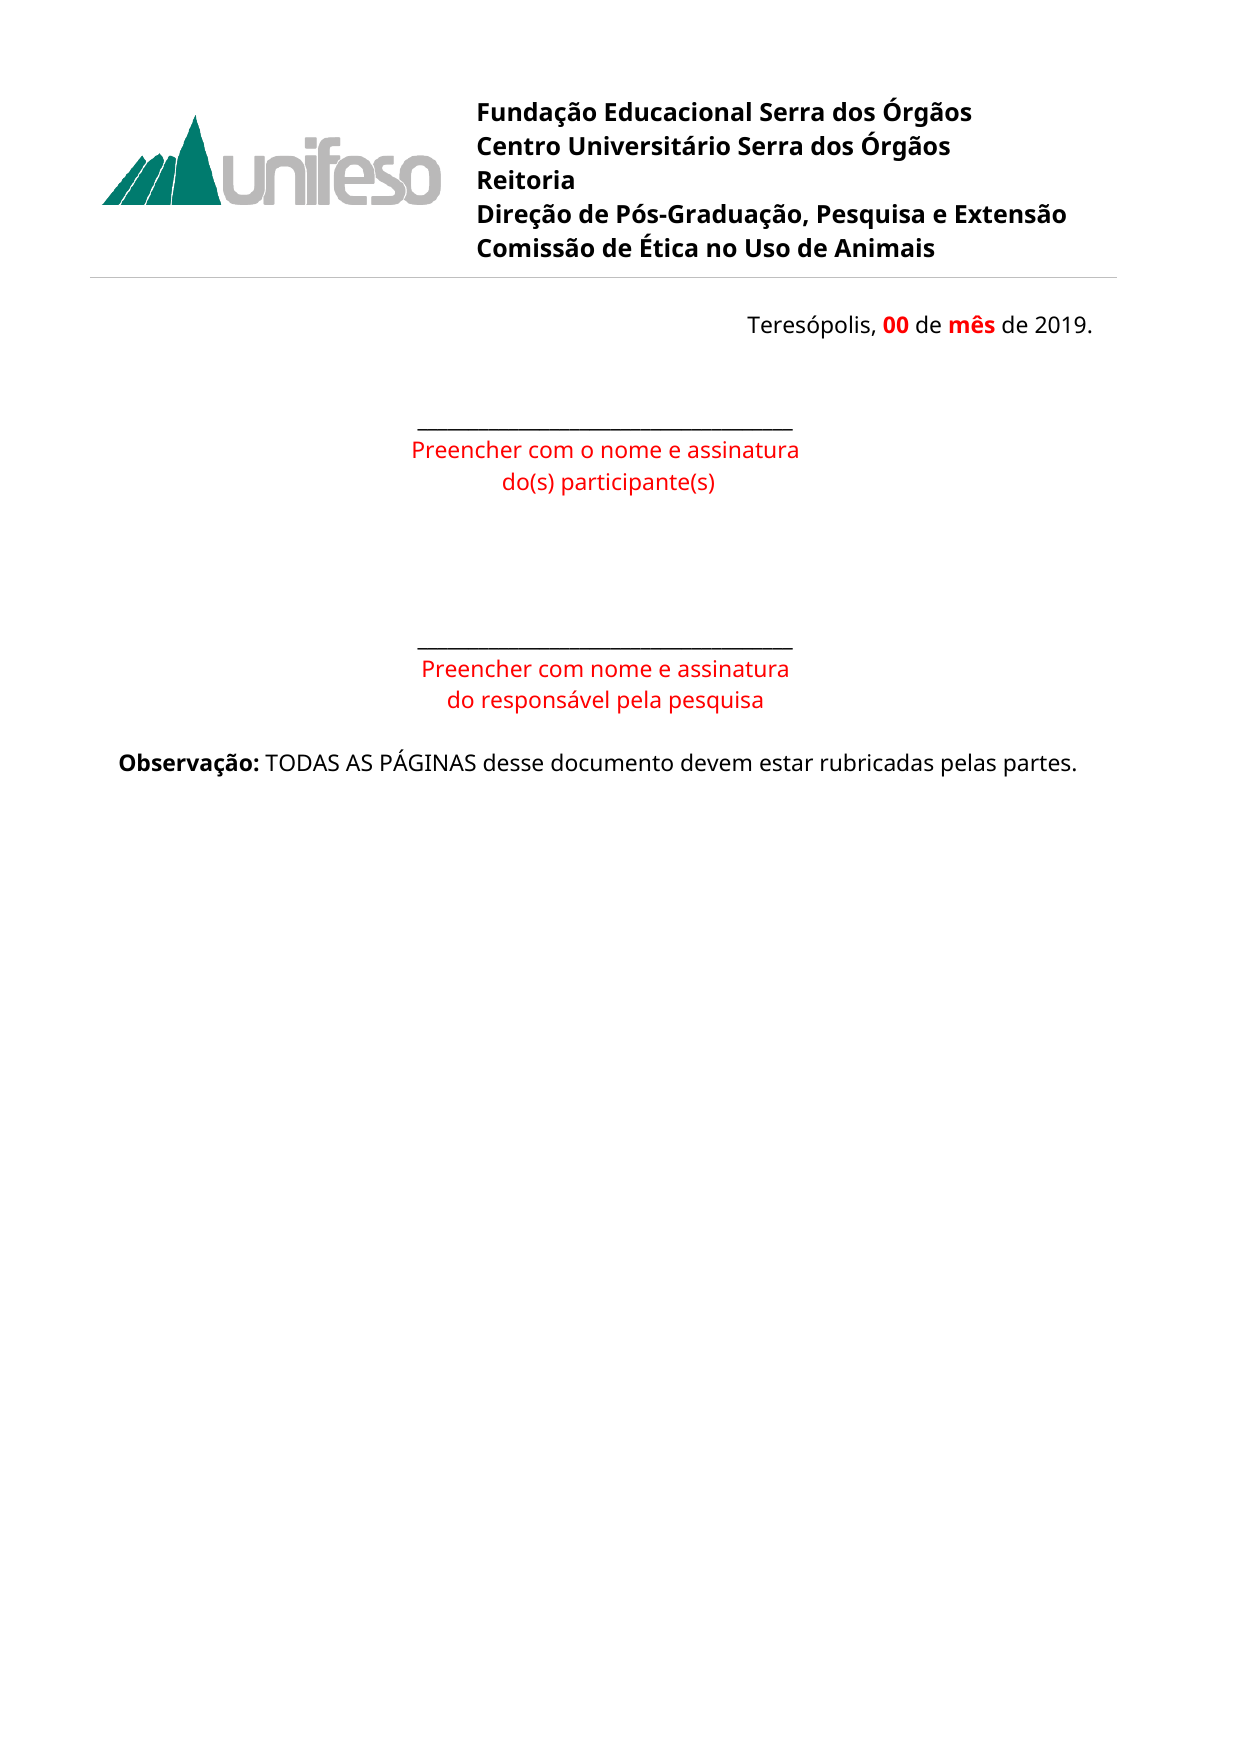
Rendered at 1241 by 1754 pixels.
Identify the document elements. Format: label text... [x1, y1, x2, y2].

text _____________________________________ [118, 403, 1093, 434]
text do(s) participante(s) [118, 466, 1093, 497]
text Teresópolis, 00 de mês de 2019. [118, 309, 1093, 341]
text _____________________________________ [118, 622, 1093, 653]
text Observação: TODAS AS PÁGINAS desse documento devem estar rubricadas pelas partes. [118, 747, 1093, 778]
text Preencher com nome e assinatura [118, 653, 1093, 684]
text do responsável pela pesquisa [118, 684, 1093, 716]
picture [101, 115, 441, 205]
text Preencher com o nome e assinatura [118, 434, 1093, 466]
